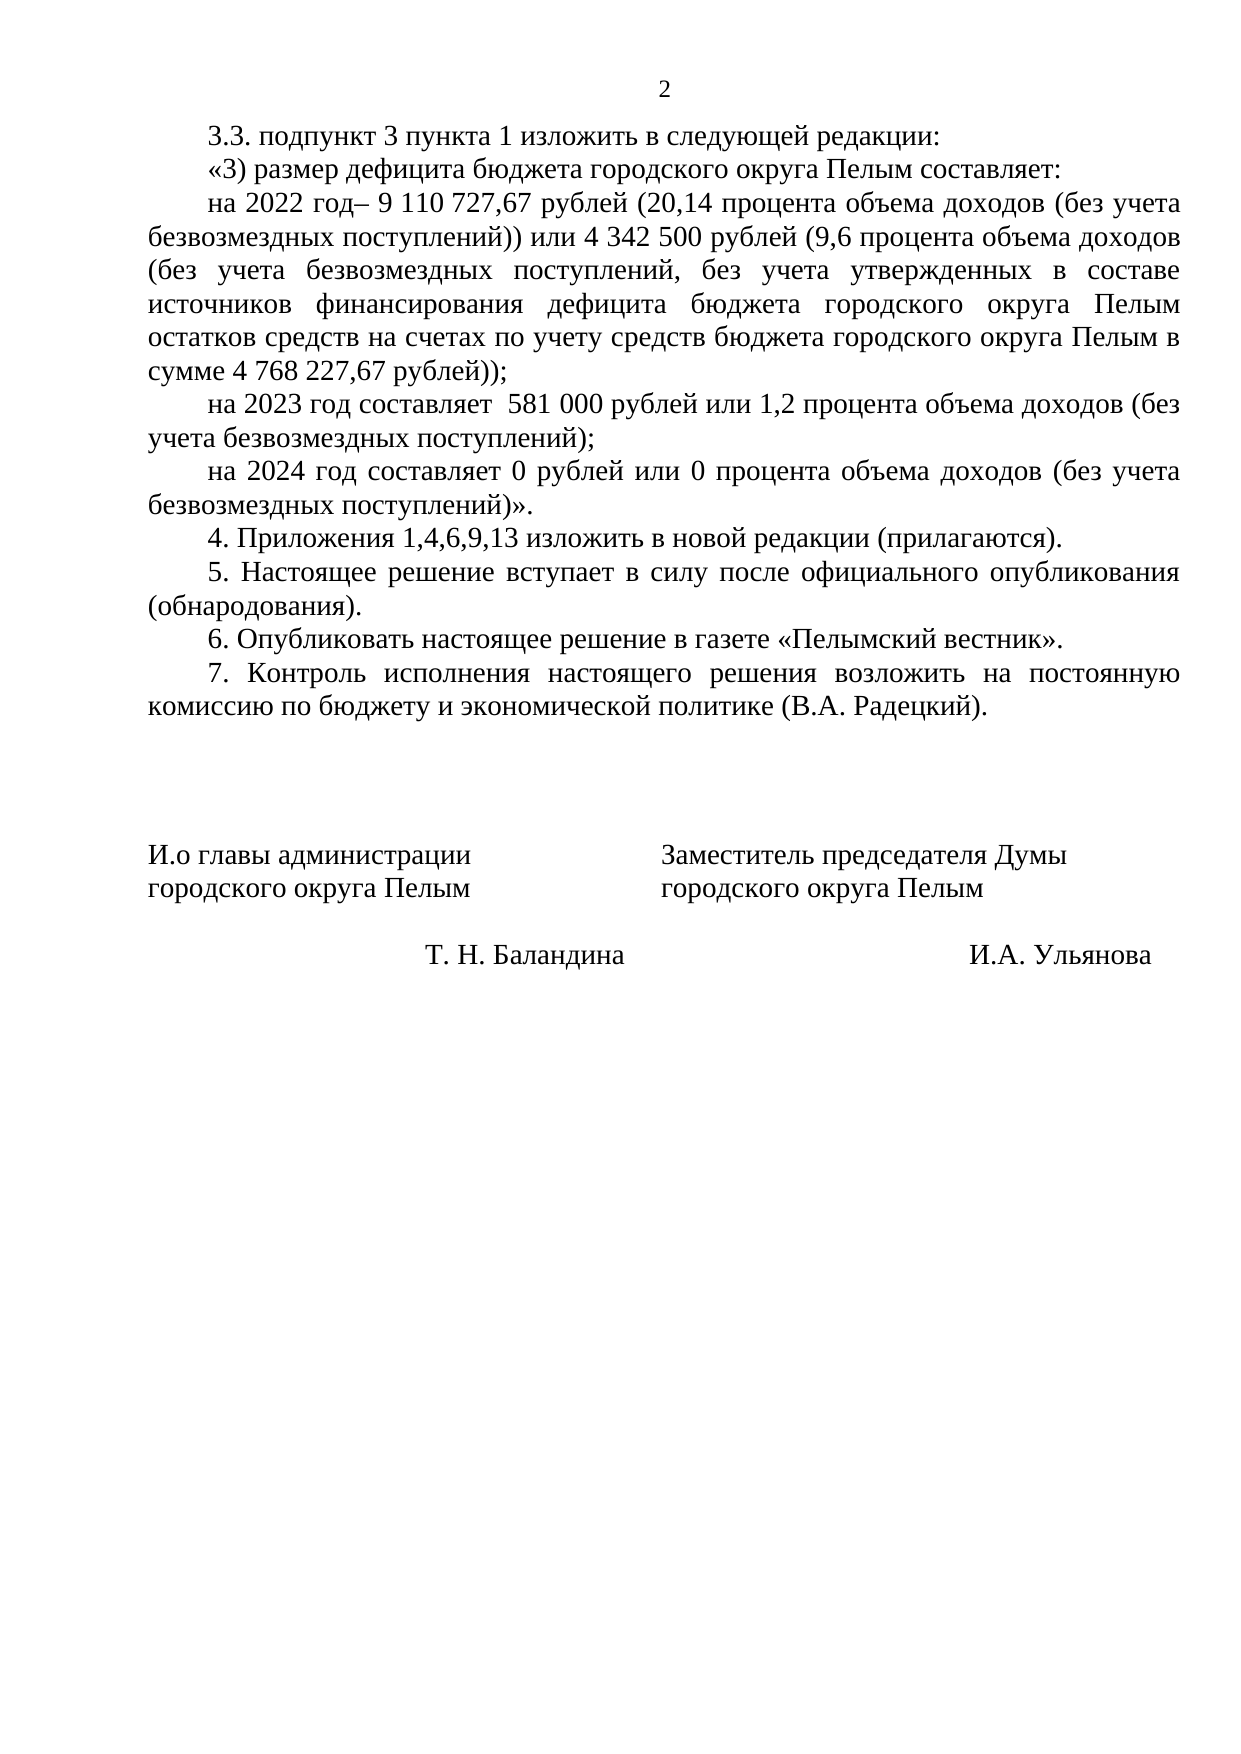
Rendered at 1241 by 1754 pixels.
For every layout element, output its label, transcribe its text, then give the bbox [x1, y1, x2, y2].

text на 2022 год– 9 110 727,67 рублей (20,14 процента объема доходов (без учета безвозмездных поступлений)) или 4 342 500 рублей (9,6 процента объема доходов (без учета безвозмездных поступлений, без учета утвержденных в составе источников финансирования дефицита бюджета городского округа Пелым остатков средств на счетах по учету средств бюджета городского округа Пелым в сумме 4 768 227,67 рублей)); [148, 185, 1181, 386]
table_header Заместитель председателя Думы городского округа Пелым И.А. Ульянова [650, 837, 1163, 972]
text 5. Настоящее решение вступает в силу после официального опубликования (обнародования). [148, 554, 1181, 621]
text 7. Контроль исполнения настоящего решения возложить на постоянную комиссию по бюджету и экономической политике (В.А. Радецкий). [148, 655, 1181, 722]
table_header И.о главы администрации городского округа Пелым Т. Н. Баландина [136, 837, 649, 972]
text на 2023 год составляет 581 000 рублей или 1,2 процента объема доходов (без учета безвозмездных поступлений); [148, 386, 1181, 453]
text на 2024 год составляет 0 рублей или 0 процента объема доходов (без учета безвозмездных поступлений)». [148, 453, 1181, 521]
text 3.3. подпункт 3 пункта 1 изложить в следующей редакции: [148, 118, 1181, 152]
text 4. Приложения 1,4,6,9,13 изложить в новой редакции (прилагаются). [148, 521, 1181, 554]
text 6. Опубликовать настоящее решение в газете «Пелымский вестник». [148, 621, 1181, 655]
text «3) размер дефицита бюджета городского округа Пелым составляет: [148, 152, 1181, 185]
